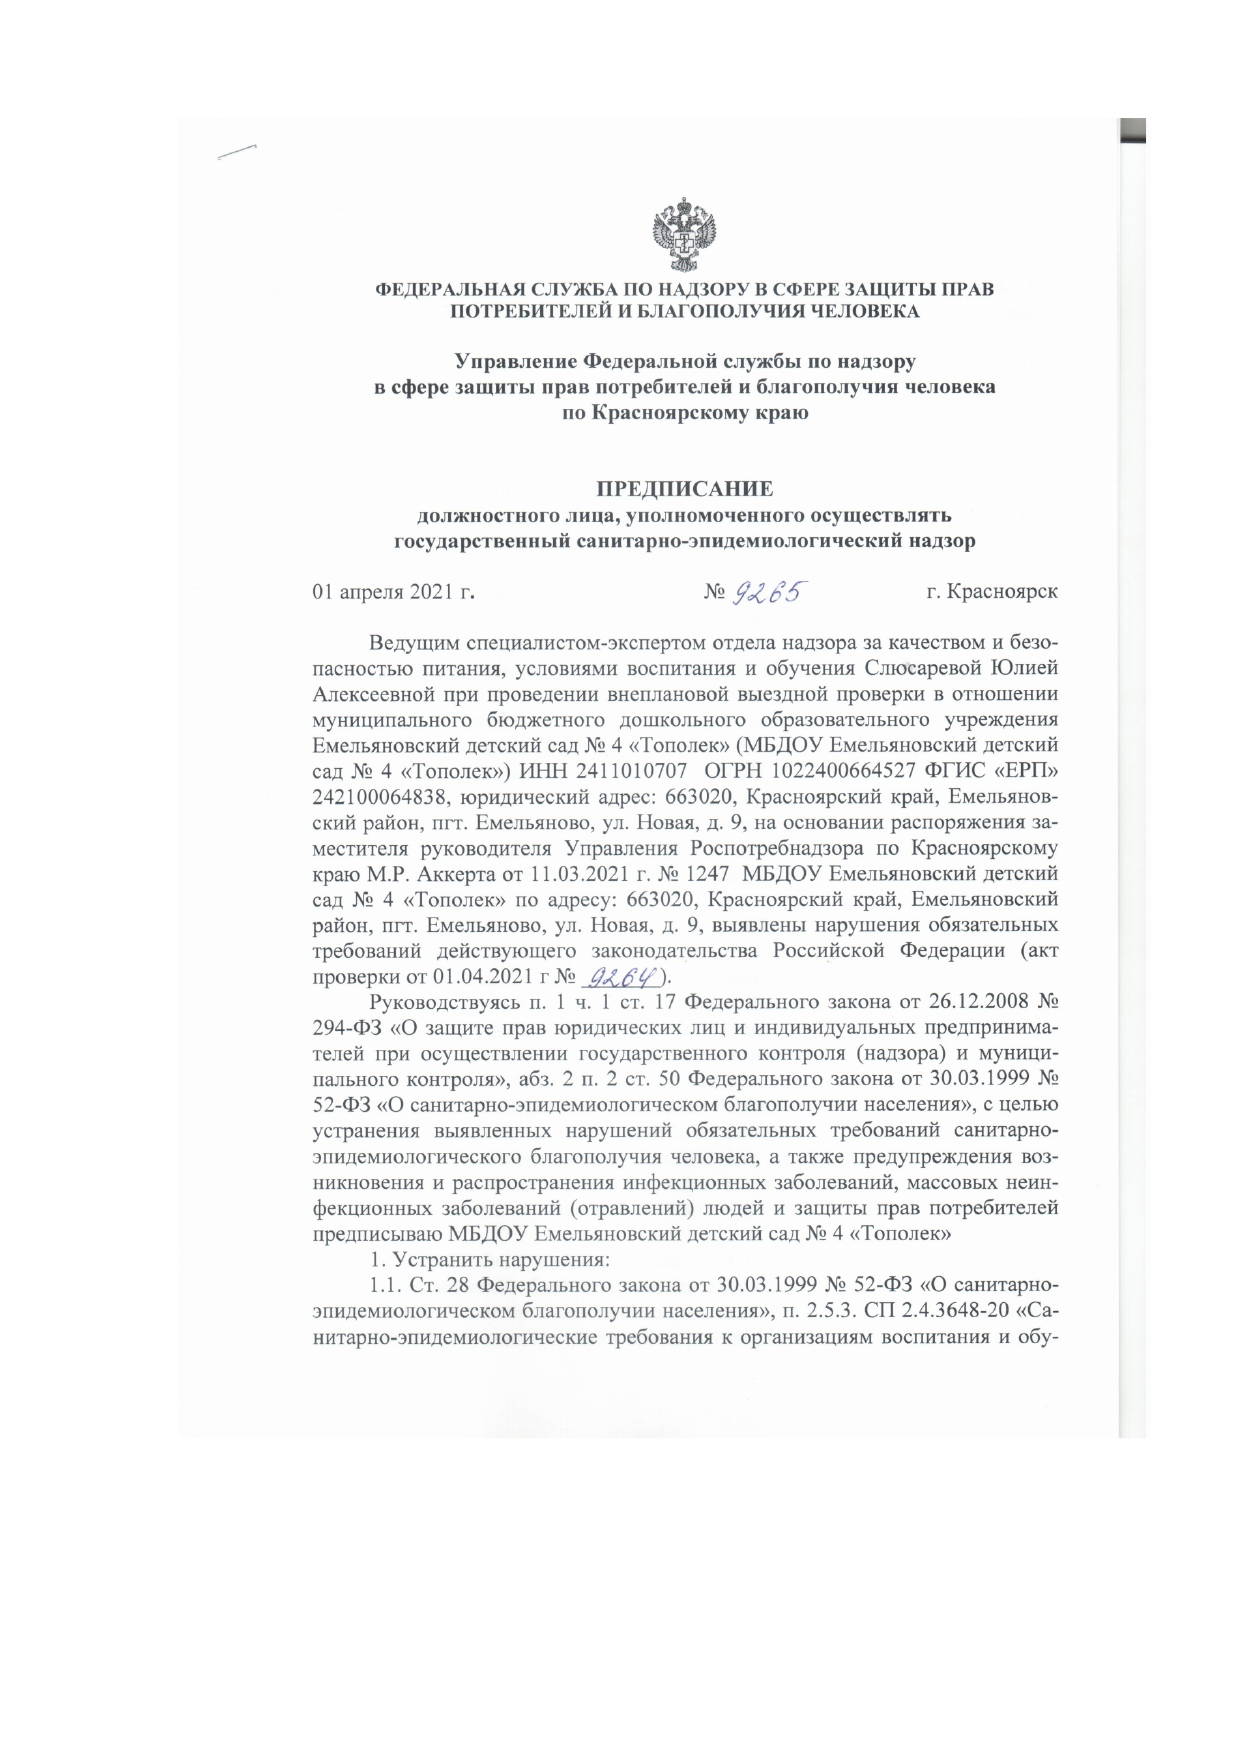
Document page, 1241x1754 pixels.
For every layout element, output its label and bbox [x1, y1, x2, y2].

picture [177, 118, 1152, 1458]
